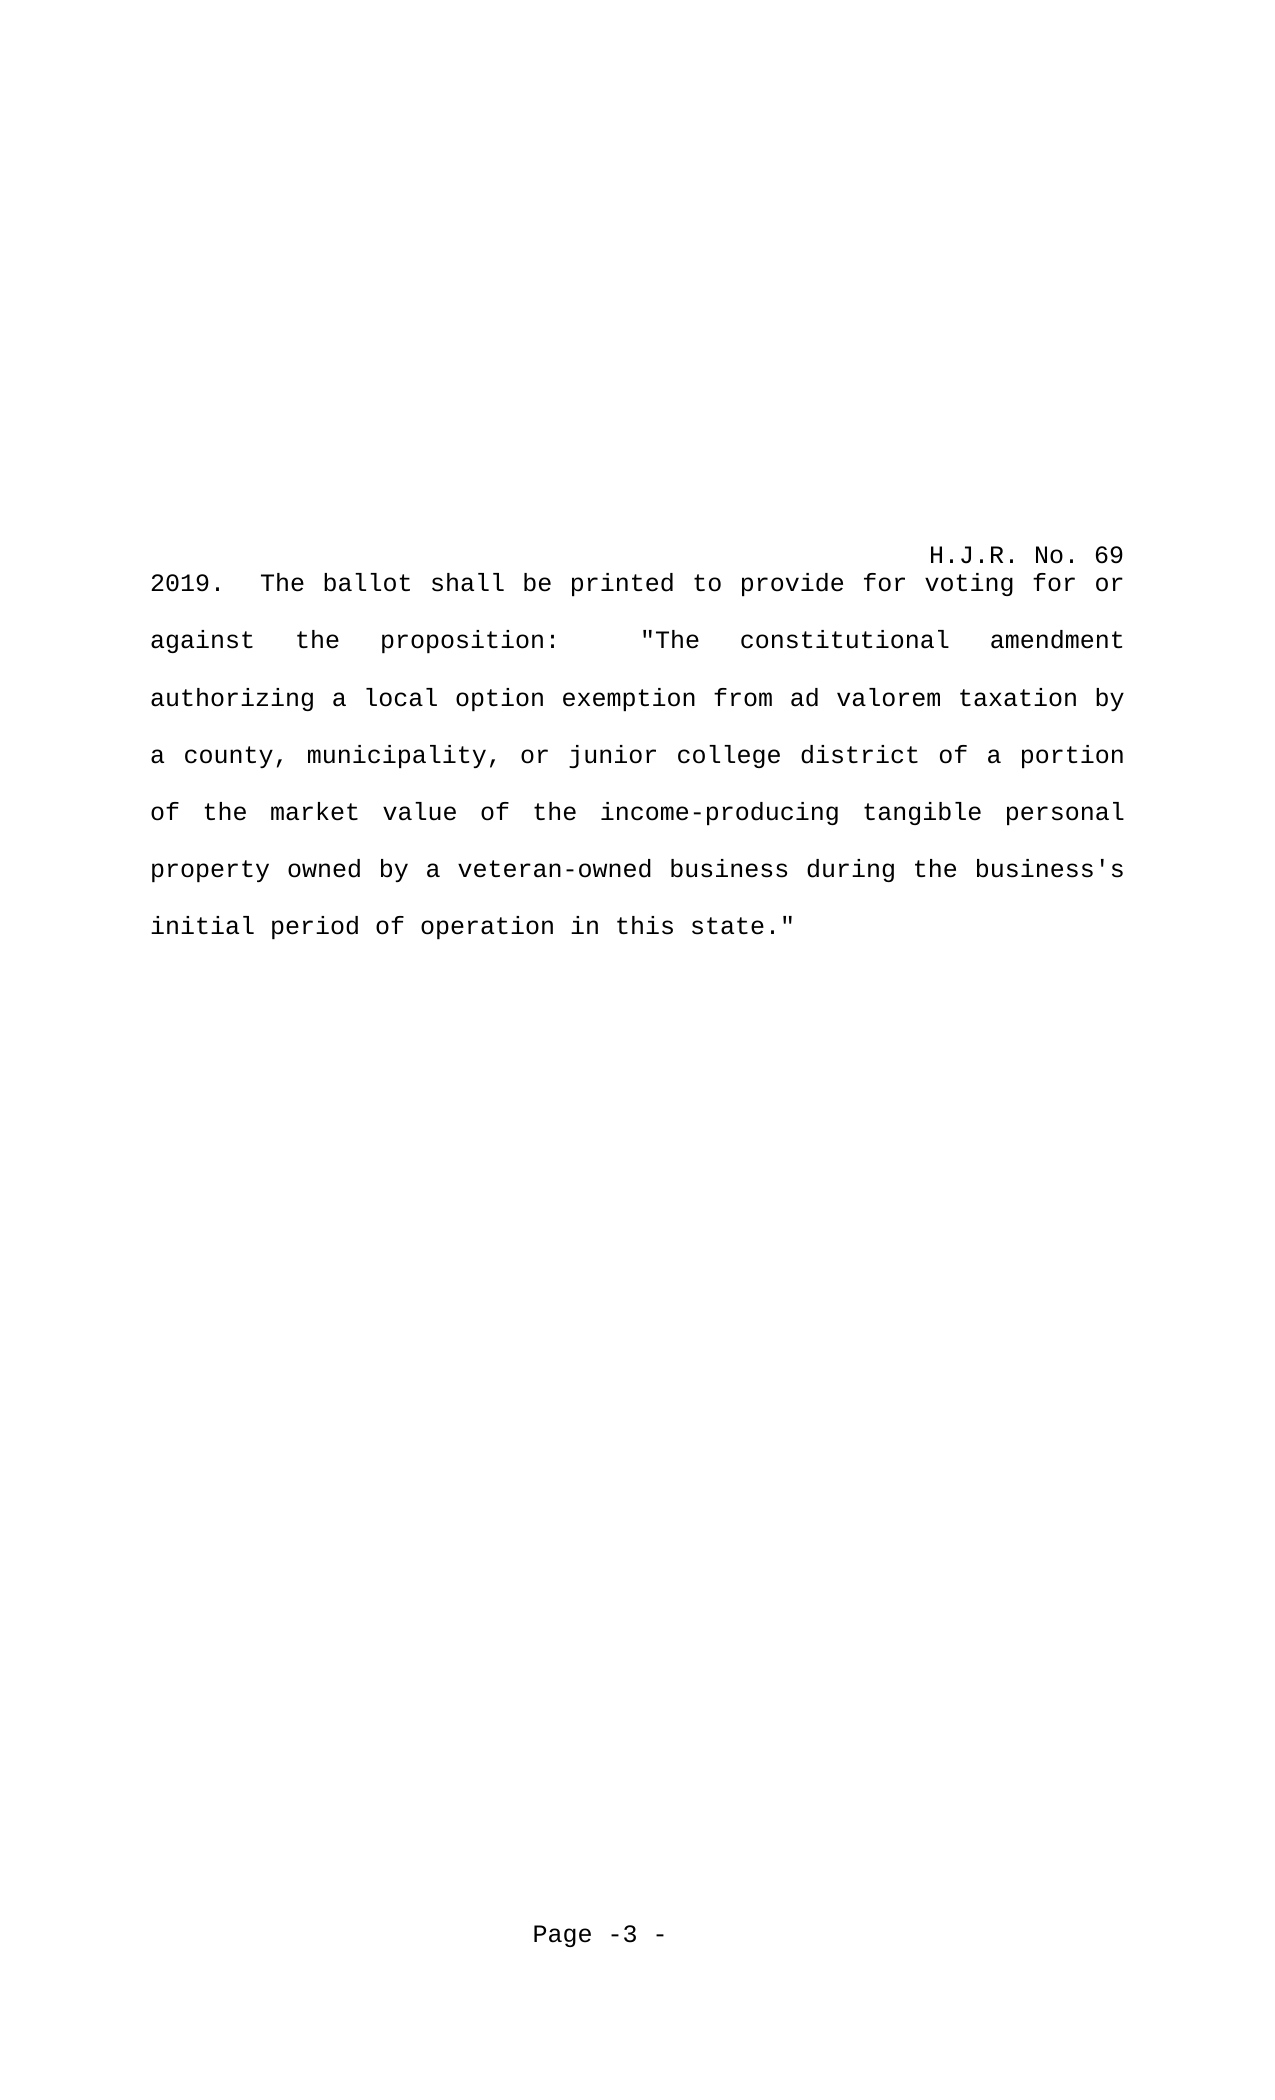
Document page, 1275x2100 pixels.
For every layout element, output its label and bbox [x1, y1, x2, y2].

text [150, 571, 1125, 942]
